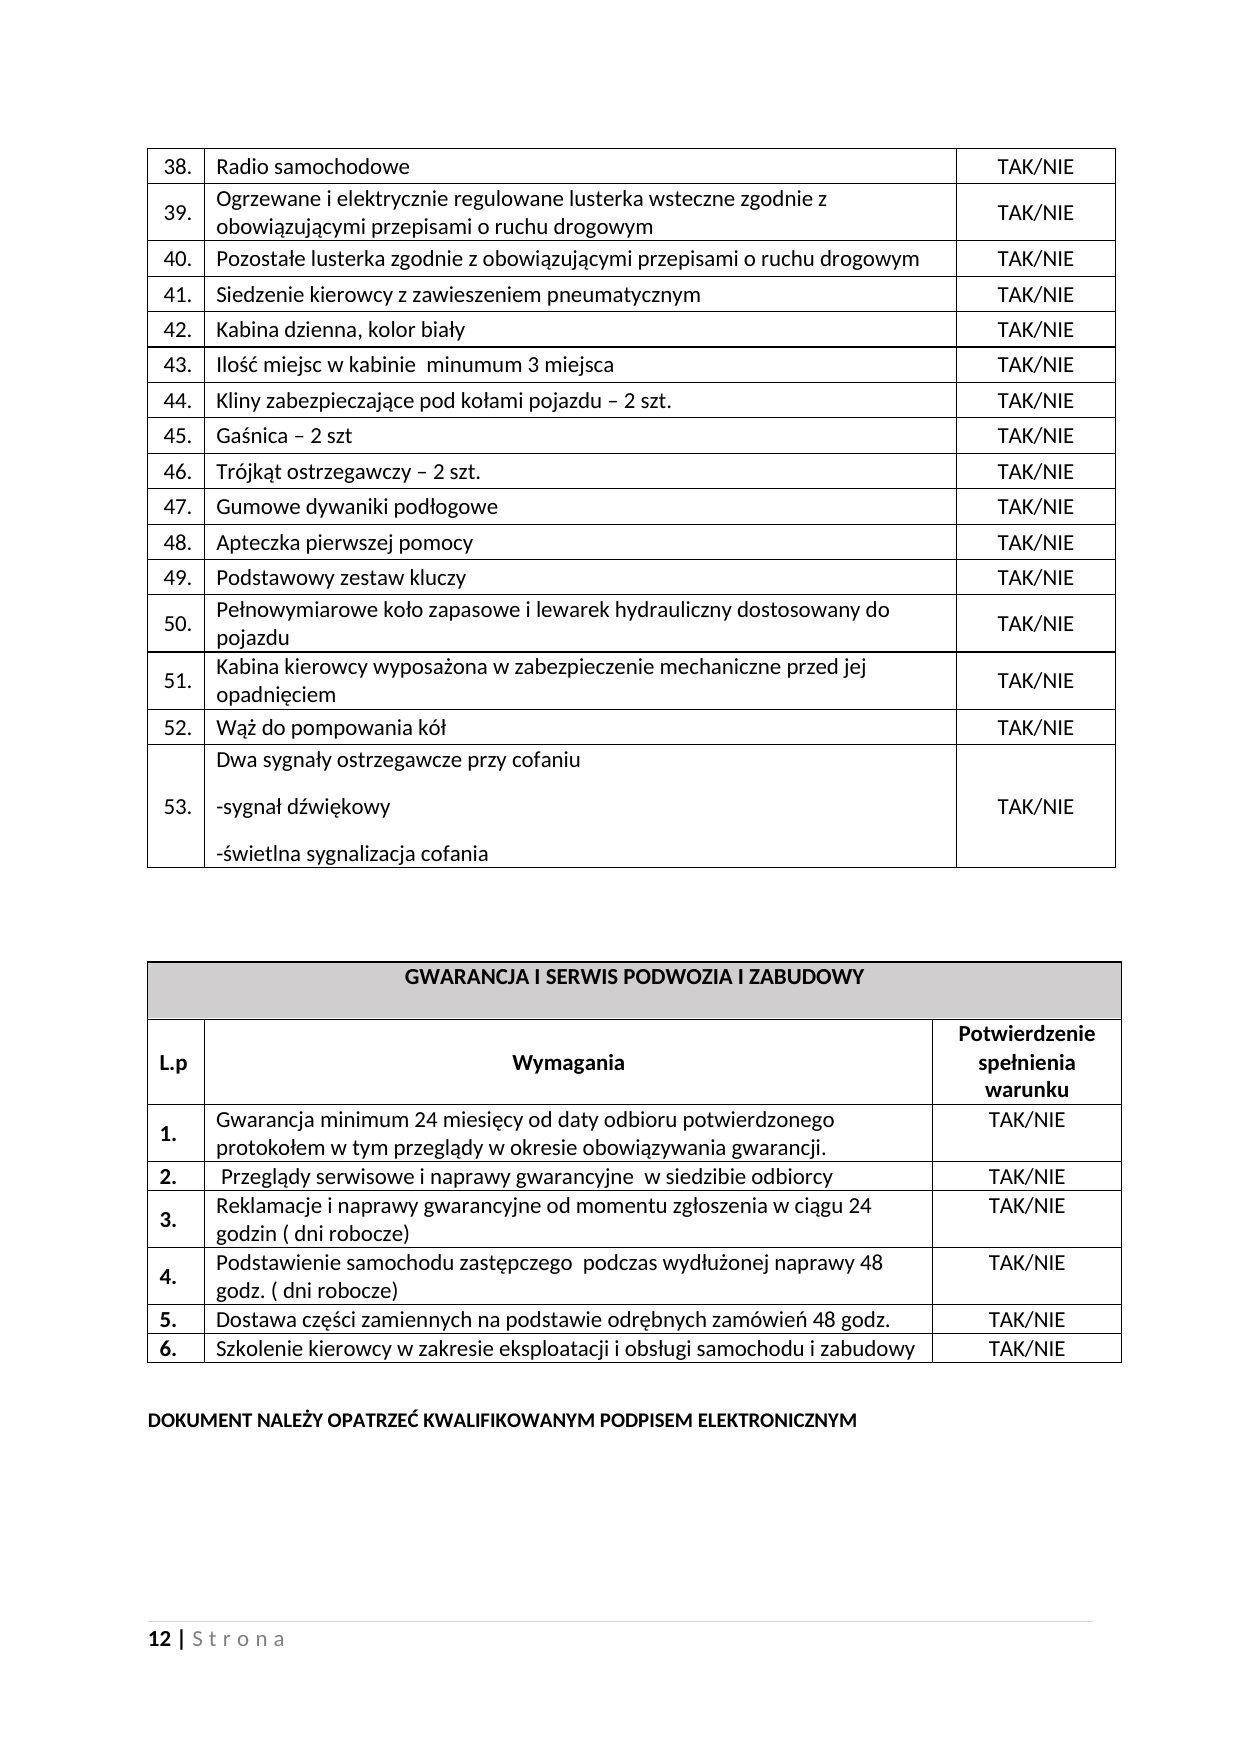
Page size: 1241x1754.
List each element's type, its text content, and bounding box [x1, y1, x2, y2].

table_cell [148, 277, 204, 311]
table_cell [148, 184, 204, 240]
table_cell Siedzenie kierowcy z zawieszeniem pneumatycznym [205, 277, 956, 311]
table_cell Dwa sygnały ostrzegawcze przy cofaniu -sygnał dźwiękowy -świetlna sygnalizacja cofania [205, 745, 956, 867]
table_cell Kliny zabezpieczające pod kołami pojazdu – 2 szt. [205, 383, 956, 417]
table_cell TAK/NIE [957, 710, 1115, 744]
table_cell [148, 418, 204, 453]
table_cell Szkolenie kierowcy w zakresie eksploatacji i obsługi samochodu i zabudowy [205, 1334, 932, 1362]
table_cell 4. [148, 1248, 204, 1304]
table_cell TAK/NIE [957, 241, 1115, 276]
table_cell Przeglądy serwisowe i naprawy gwarancyjne w siedzibie odbiorcy [205, 1162, 932, 1190]
table_cell Gumowe dywaniki podłogowe [205, 489, 956, 523]
table_cell Gaśnica – 2 szt [205, 418, 956, 453]
table_cell TAK/NIE [933, 1105, 1121, 1161]
table_cell TAK/NIE [933, 1334, 1121, 1362]
table_cell [148, 489, 204, 523]
table_cell TAK/NIE [957, 383, 1115, 417]
table_cell TAK/NIE [933, 1248, 1121, 1304]
table_cell [148, 745, 204, 867]
table_cell TAK/NIE [957, 149, 1115, 183]
table_cell [148, 348, 204, 382]
table_cell Radio samochodowe [205, 149, 956, 183]
table_cell Pozostałe lusterka zgodnie z obowiązującymi przepisami o ruchu drogowym [205, 241, 956, 276]
table_cell TAK/NIE [933, 1191, 1121, 1247]
table_cell 5. [148, 1305, 204, 1333]
table_cell 3. [148, 1191, 204, 1247]
table_cell Apteczka pierwszej pomocy [205, 525, 956, 559]
table_cell Podstawowy zestaw kluczy [205, 560, 956, 594]
table_cell TAK/NIE [957, 560, 1115, 594]
table_cell TAK/NIE [957, 312, 1115, 346]
table_header GWARANCJA I SERWIS PODWOZIA I ZABUDOWY [148, 963, 1121, 1018]
table_cell TAK/NIE [957, 653, 1115, 708]
table_cell [148, 149, 204, 183]
table_cell [148, 383, 204, 417]
table_cell TAK/NIE [957, 184, 1115, 240]
table_cell TAK/NIE [957, 277, 1115, 311]
table_cell Ilość miejsc w kabinie minumum 3 miejsca [205, 348, 956, 382]
table_cell Podstawienie samochodu zastępczego podczas wydłużonej naprawy 48 godz. ( dni robocze) [205, 1248, 932, 1304]
table_cell TAK/NIE [957, 348, 1115, 382]
table_cell Kabina dzienna, kolor biały [205, 312, 956, 346]
table_cell Potwierdzenie spełnienia warunku [933, 1020, 1121, 1104]
table_cell TAK/NIE [957, 418, 1115, 453]
table_cell TAK/NIE [957, 454, 1115, 488]
table_cell Pełnowymiarowe koło zapasowe i lewarek hydrauliczny dostosowany do pojazdu [205, 595, 956, 651]
table_cell Ogrzewane i elektrycznie regulowane lusterka wsteczne zgodnie z obowiązującymi przepisami o ruchu drogowym [205, 184, 956, 240]
table_cell TAK/NIE [933, 1305, 1121, 1333]
table_cell Reklamacje i naprawy gwarancyjne od momentu zgłoszenia w ciągu 24 godzin ( dni robocze) [205, 1191, 932, 1247]
table_cell 1. [148, 1105, 204, 1161]
table_cell [148, 653, 204, 708]
table_cell TAK/NIE [933, 1162, 1121, 1190]
table_cell TAK/NIE [957, 489, 1115, 523]
table_cell [148, 595, 204, 651]
table_cell TAK/NIE [957, 525, 1115, 559]
table_cell L.p [148, 1020, 204, 1104]
table_cell [148, 525, 204, 559]
table_cell [148, 241, 204, 276]
table_cell TAK/NIE [957, 595, 1115, 651]
table_cell 6. [148, 1334, 204, 1362]
table_cell [148, 710, 204, 744]
table_cell Wąż do pompowania kół [205, 710, 956, 744]
text DOKUMENT NALEŻY OPATRZEĆ KWALIFIKOWANYM PODPISEM ELEKTRONICZNYM [148, 1407, 1093, 1433]
table_cell Wymagania [205, 1020, 932, 1104]
table_cell 2. [148, 1162, 204, 1190]
table_cell Dostawa części zamiennych na podstawie odrębnych zamówień 48 godz. [205, 1305, 932, 1333]
table_cell Gwarancja minimum 24 miesięcy od daty odbioru potwierdzonego protokołem w tym przeglądy w okresie obowiązywania gwarancji. [205, 1105, 932, 1161]
table_cell Trójkąt ostrzegawczy – 2 szt. [205, 454, 956, 488]
table_cell [148, 560, 204, 594]
table_cell Kabina kierowcy wyposażona w zabezpieczenie mechaniczne przed jej opadnięciem [205, 653, 956, 708]
table_cell [148, 454, 204, 488]
table_cell [148, 312, 204, 346]
table_cell TAK/NIE [957, 745, 1115, 867]
